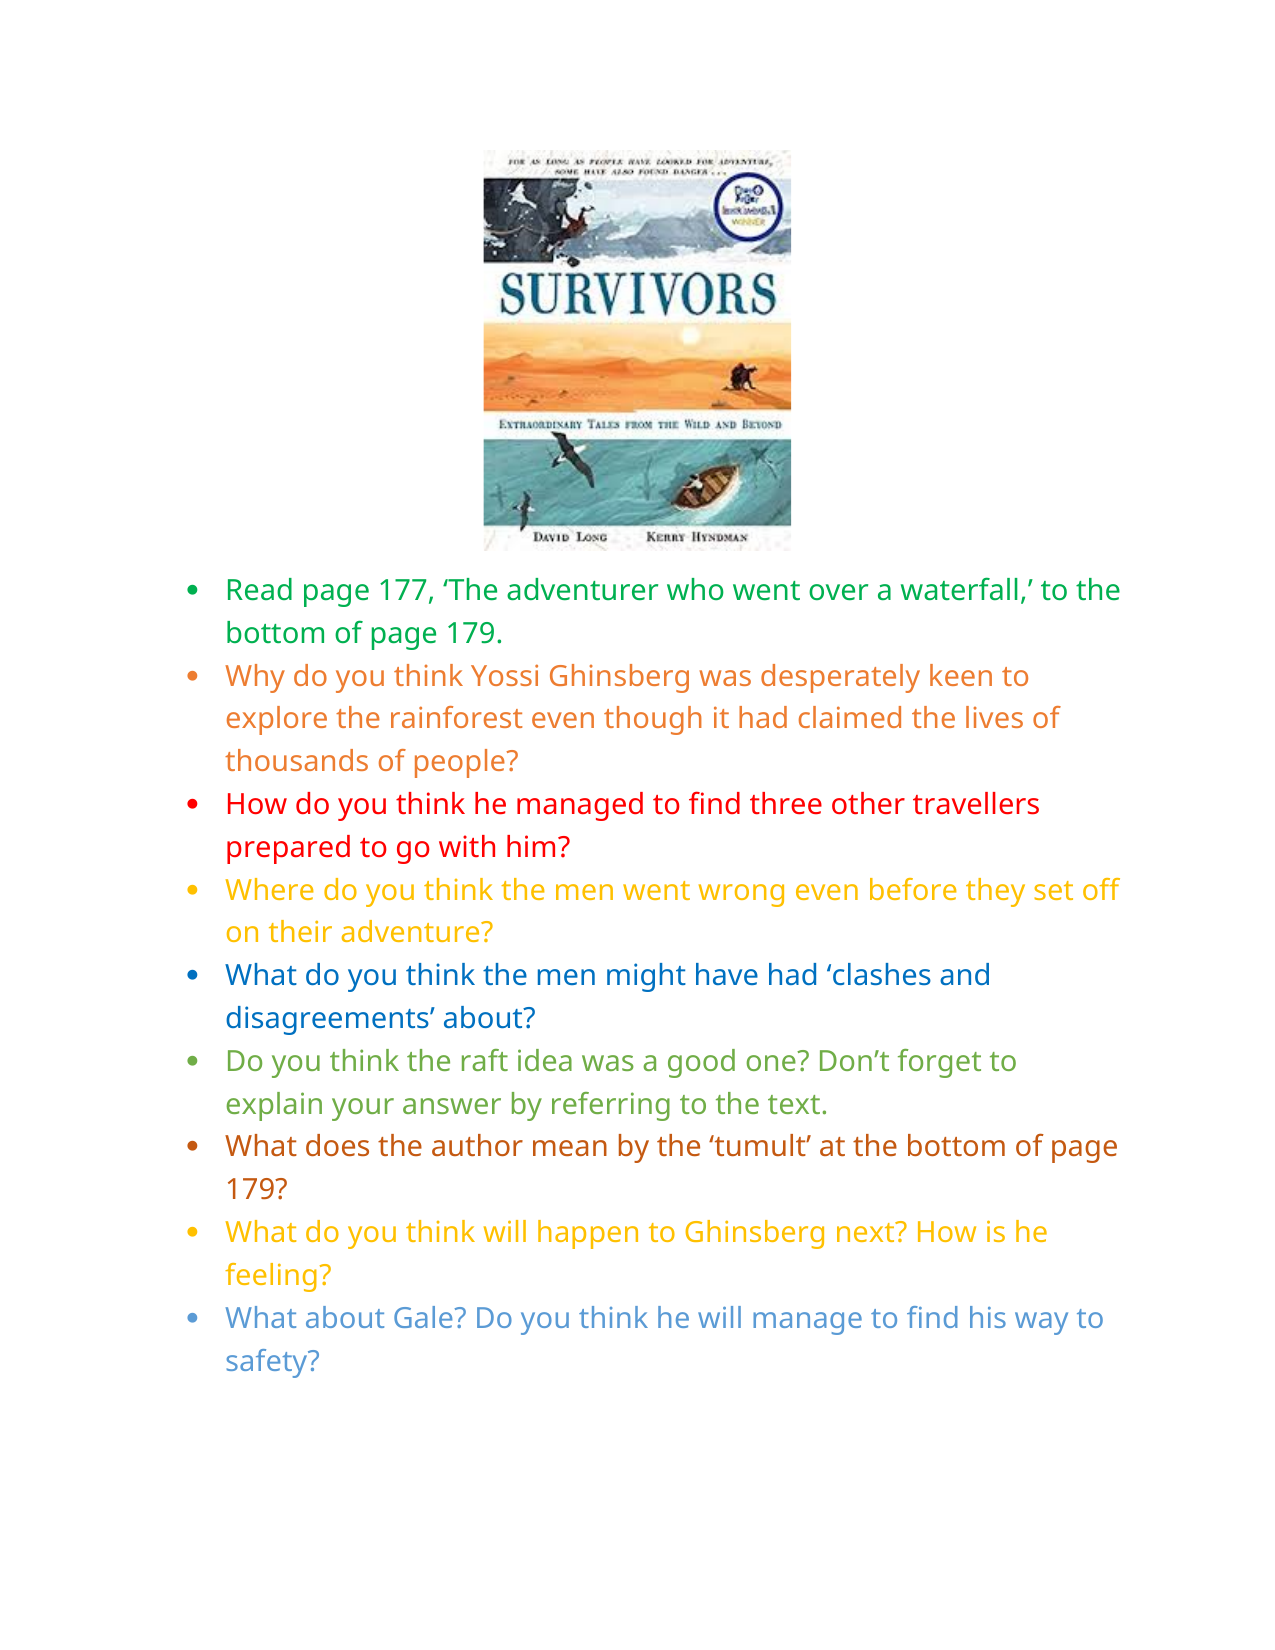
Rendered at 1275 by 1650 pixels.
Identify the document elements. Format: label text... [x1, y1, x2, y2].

list How do you think he managed to find three other travellers prepared to go with him? [187, 783, 1125, 866]
list What do you think the men might have had ‘clashes and disagreements’ about? [187, 954, 1125, 1037]
list Where do you think the men went wrong even before they set off on their adventure? [187, 869, 1125, 951]
list Why do you think Yossi Ghinsberg was desperately keen to explore the rainforest even though it had claimed the lives of thousands of people? [187, 655, 1125, 780]
list What do you think will happen to Ghinsberg next? How is he feeling? [187, 1211, 1125, 1294]
list What about Gale? Do you think he will manage to find his way to safety? [187, 1297, 1125, 1379]
picture [483, 150, 792, 551]
list Read page 177, ‘The adventurer who went over a waterfall,’ to the bottom of page 179. [187, 569, 1125, 652]
list Do you think the raft idea was a good one? Don’t forget to explain your answer by referring to the text. [187, 1040, 1125, 1123]
list What does the author mean by the ‘tumult’ at the bottom of page 179? [187, 1126, 1125, 1208]
